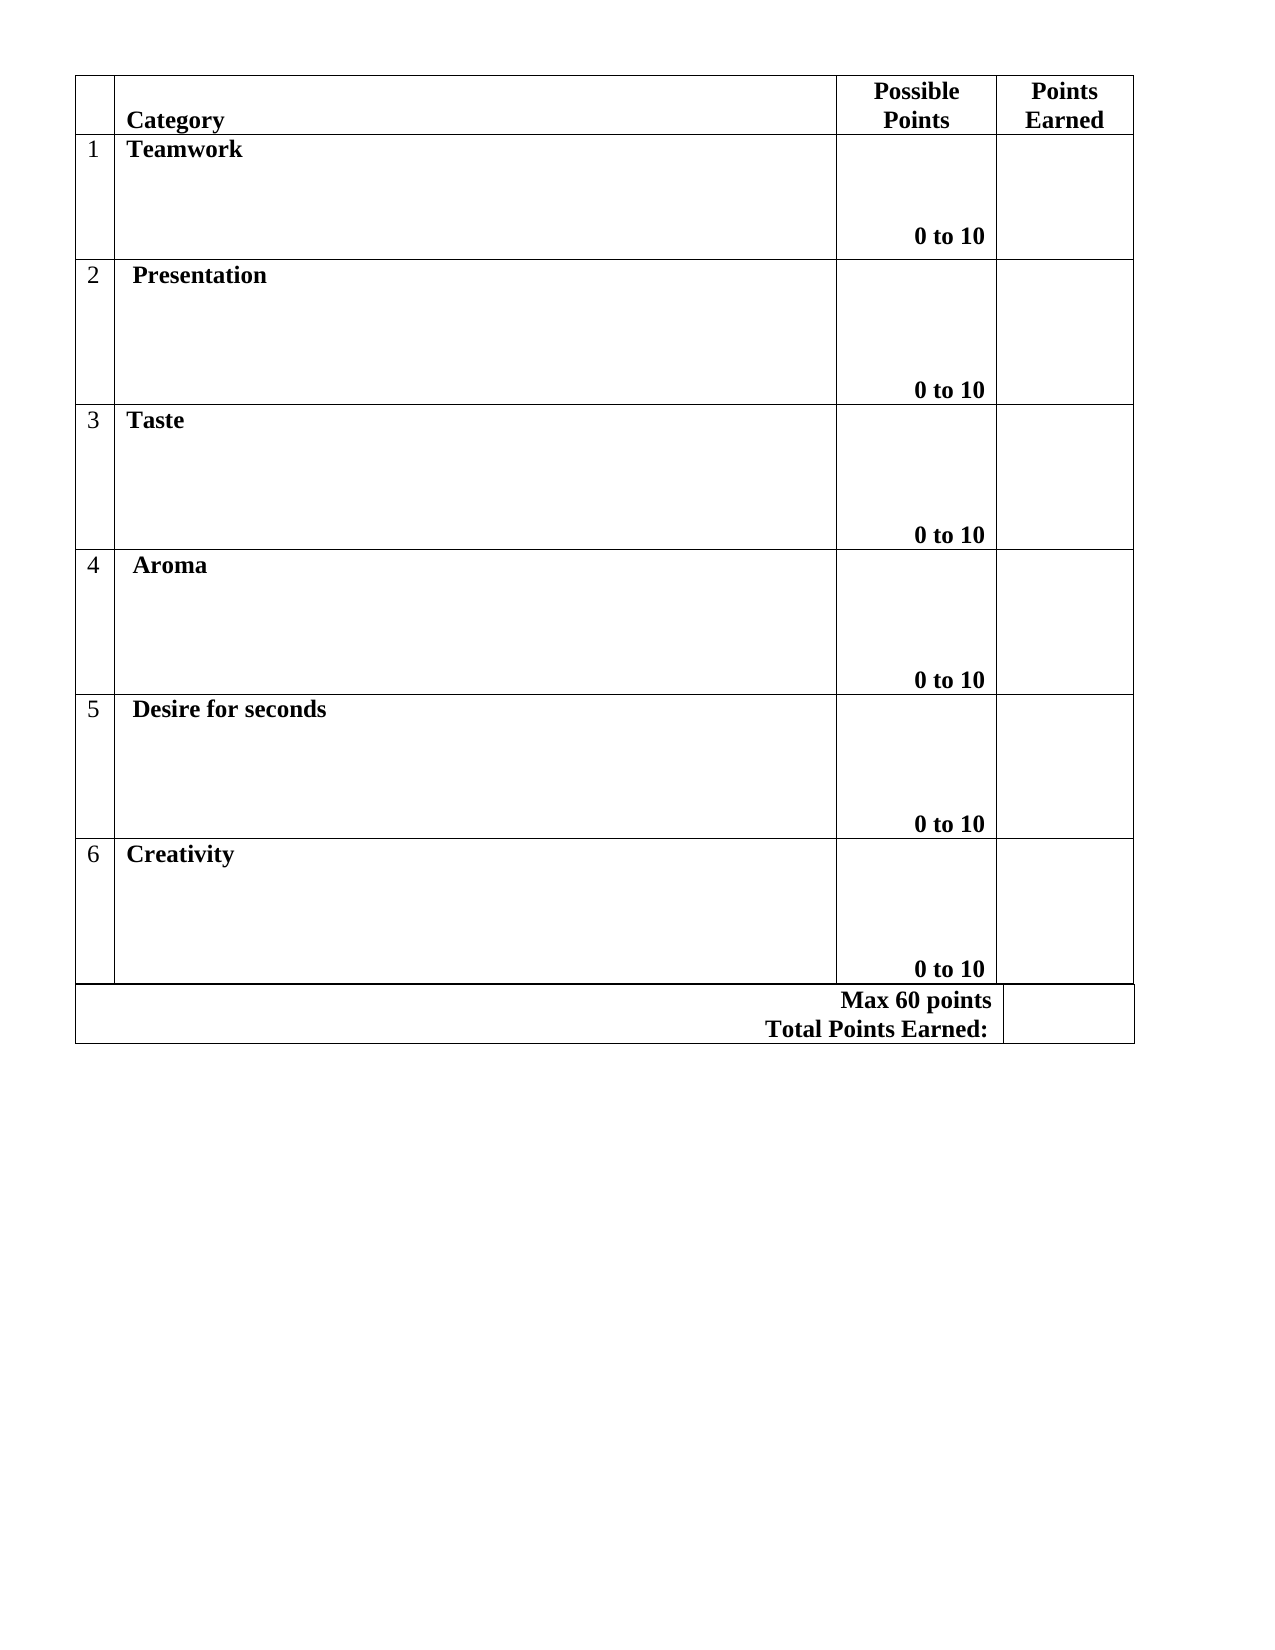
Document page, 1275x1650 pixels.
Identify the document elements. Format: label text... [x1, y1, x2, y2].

table_cell Teamwork [115, 135, 836, 259]
table_header [76, 76, 114, 133]
table_cell [997, 260, 1133, 404]
table_header Points Earned [997, 76, 1133, 133]
table_cell 6 [76, 839, 114, 983]
table_cell 1 [76, 135, 114, 259]
table_cell 0 to 10 [837, 405, 996, 549]
table_cell Creativity [115, 839, 836, 983]
table_cell 0 to 10 [837, 839, 996, 983]
table_cell 2 [76, 260, 114, 404]
table_cell 0 to 10 [837, 695, 996, 838]
table_header Category [115, 76, 836, 133]
table_cell Presentation [115, 260, 836, 404]
table_cell 5 [76, 695, 114, 838]
table_cell [997, 135, 1133, 259]
table_cell [997, 550, 1133, 693]
table_header [1004, 985, 1134, 1043]
table_cell 0 to 10 [837, 550, 996, 693]
table_cell 4 [76, 550, 114, 693]
table_cell 0 to 10 [837, 260, 996, 404]
table_cell 3 [76, 405, 114, 549]
table_cell [997, 695, 1133, 838]
table_header Possible Points [837, 76, 996, 133]
table_cell [997, 839, 1133, 983]
table_cell [997, 405, 1133, 549]
table_cell Taste [115, 405, 836, 549]
table_cell Desire for seconds [115, 695, 836, 838]
table_cell Aroma [115, 550, 836, 693]
table_cell 0 to 10 [837, 135, 996, 259]
table_header Max 60 points Total Points Earned: [76, 985, 1003, 1043]
